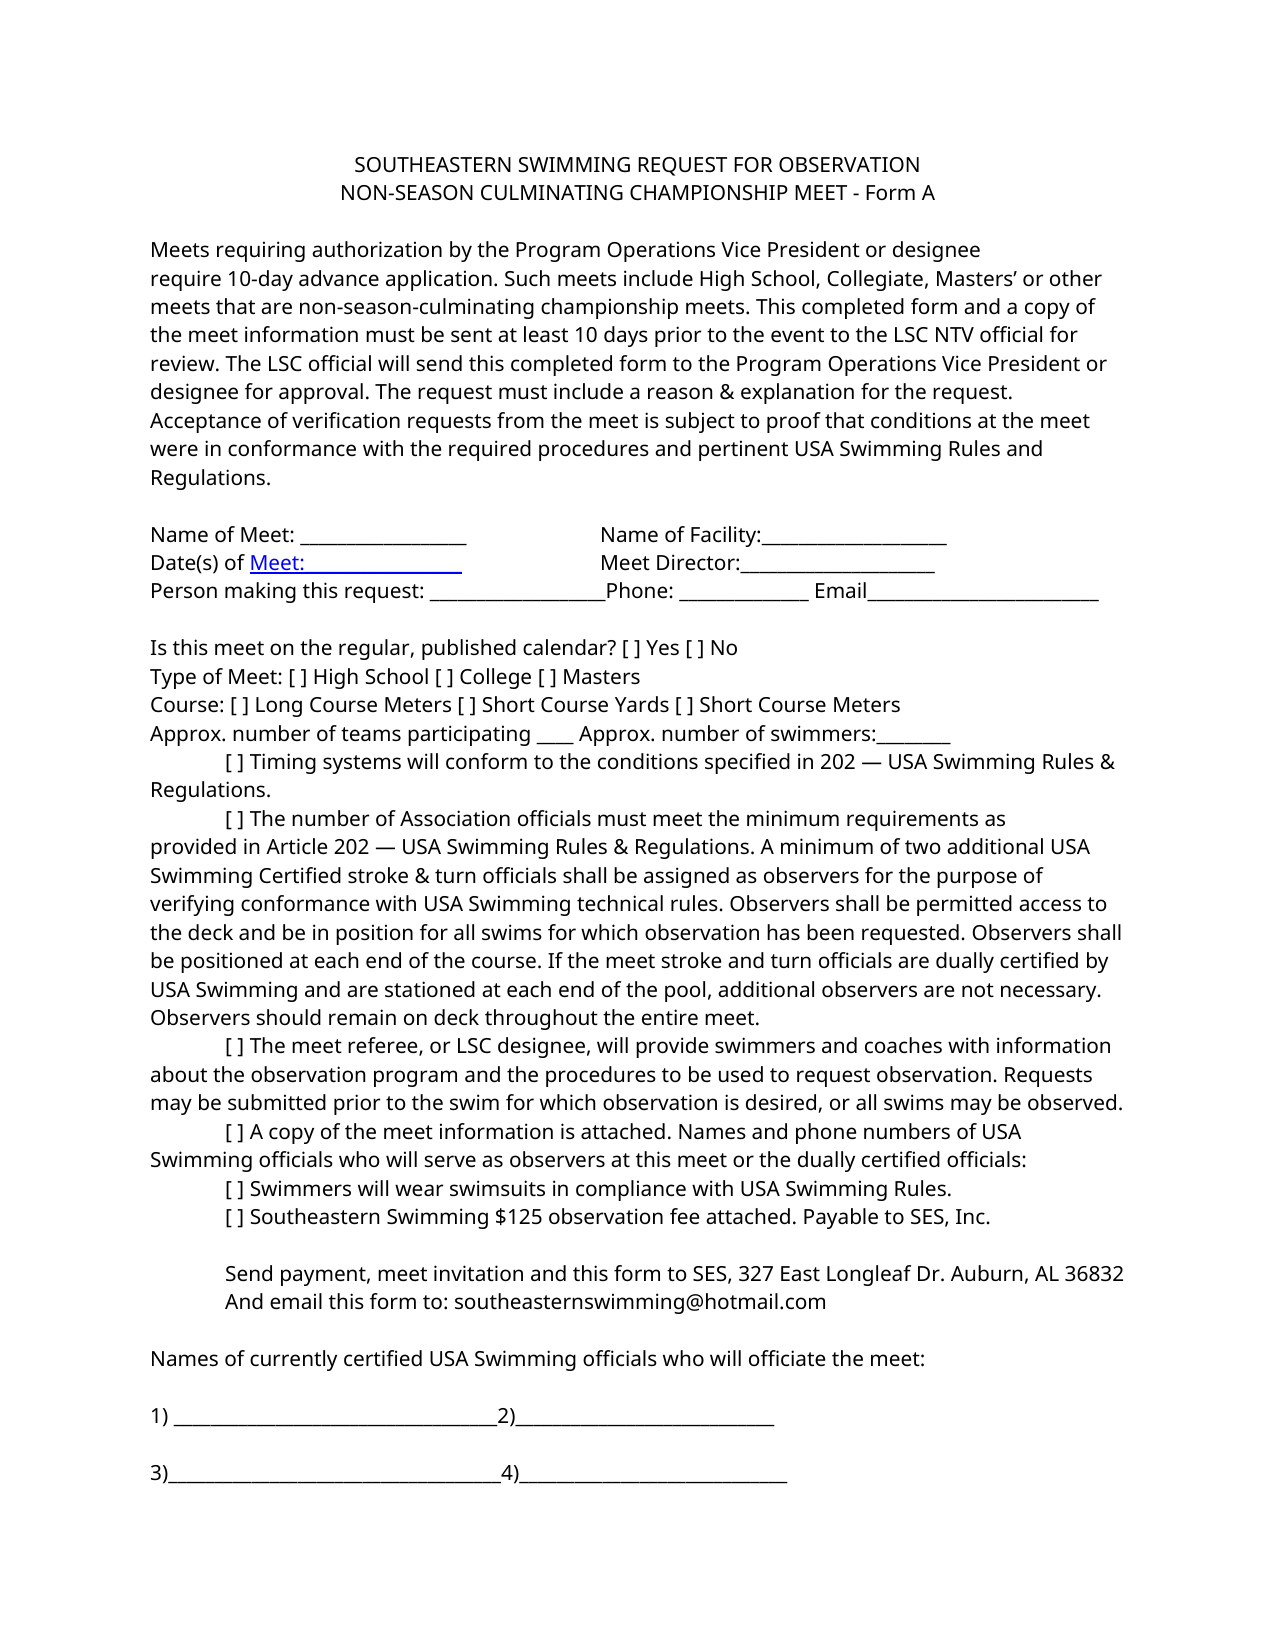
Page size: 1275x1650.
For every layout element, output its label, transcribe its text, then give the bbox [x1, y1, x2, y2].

text Date(s) of Meet:_________________ Meet Director:_____________________ [150, 548, 1125, 577]
text [ ] The meet referee, or LSC designee, will provide swimmers and coaches with information about the observation program and the procedures to be used to request observation. Requests may be submitted prior to the swim for which observation is desired, or all swims may be observed. [150, 1032, 1125, 1117]
text Name of Meet: __________________ Name of Facility:____________________ [150, 520, 1125, 548]
text NON-SEASON CULMINATING CHAMPIONSHIP MEET - Form A [150, 178, 1125, 207]
text require 10-day advance application. Such meets include High School, Collegiate, Masters’ or other meets that are non-season-culminating championship meets. This completed form and a copy of the meet information must be sent at least 10 days prior to the event to the LSC NTV official for review. The LSC official will send this completed form to the Program Operations Vice President or designee for approval. The request must include a reason & explanation for the request. Acceptance of verification requests from the meet is subject to proof that conditions at the meet were in conformance with the required procedures and pertinent USA Swimming Rules and Regulations. [150, 264, 1125, 491]
text [ ] Swimmers will wear swimsuits in compliance with USA Swimming Rules. [150, 1174, 1125, 1202]
text Send payment, meet invitation and this form to SES, 327 East Longleaf Dr. Auburn, AL 36832 [150, 1259, 1125, 1287]
text Approx. number of teams participating ____ Approx. number of swimmers:________ [150, 719, 1125, 747]
text Person making this request: ___________________Phone: ______________ Email_________________________ [150, 577, 1125, 605]
text Type of Meet: [ ] High School [ ] College [ ] Masters [150, 662, 1125, 690]
text [ ] Southeastern Swimming $125 observation fee attached. Payable to SES, Inc. [150, 1202, 1125, 1231]
text SOUTHEASTERN SWIMMING REQUEST FOR OBSERVATION [150, 150, 1125, 178]
text Is this meet on the regular, published calendar? [ ] Yes [ ] No [150, 633, 1125, 662]
text [ ] Timing systems will conform to the conditions specified in 202 — USA Swimming Rules & Regulations. [150, 747, 1125, 804]
text 3)____________________________________4)_____________________________ [150, 1458, 1125, 1487]
text Course: [ ] Long Course Meters [ ] Short Course Yards [ ] Short Course Meters [150, 690, 1125, 719]
text [ ] A copy of the meet information is attached. Names and phone numbers of USA Swimming officials who will serve as observers at this meet or the dually certified officials: [150, 1117, 1125, 1174]
text provided in Article 202 — USA Swimming Rules & Regulations. A minimum of two additional USA Swimming Certified stroke & turn officials shall be assigned as observers for the purpose of verifying conformance with USA Swimming technical rules. Observers shall be permitted access to the deck and be in position for all swims for which observation has been requested. Observers shall be positioned at each end of the course. If the meet stroke and turn officials are dually certified by USA Swimming and are stationed at each end of the pool, additional observers are not necessary. Observers should remain on deck throughout the entire meet. [150, 832, 1125, 1032]
text Meets requiring authorization by the Program Operations Vice President or designee [150, 235, 1125, 264]
text Names of currently certified USA Swimming officials who will officiate the meet: [150, 1344, 1125, 1373]
text [ ] The number of Association officials must meet the minimum requirements as [150, 804, 1125, 832]
text 1) ___________________________________2)____________________________ [150, 1401, 1125, 1430]
text And email this form to: southeasternswimming@hotmail.com [150, 1287, 1125, 1316]
